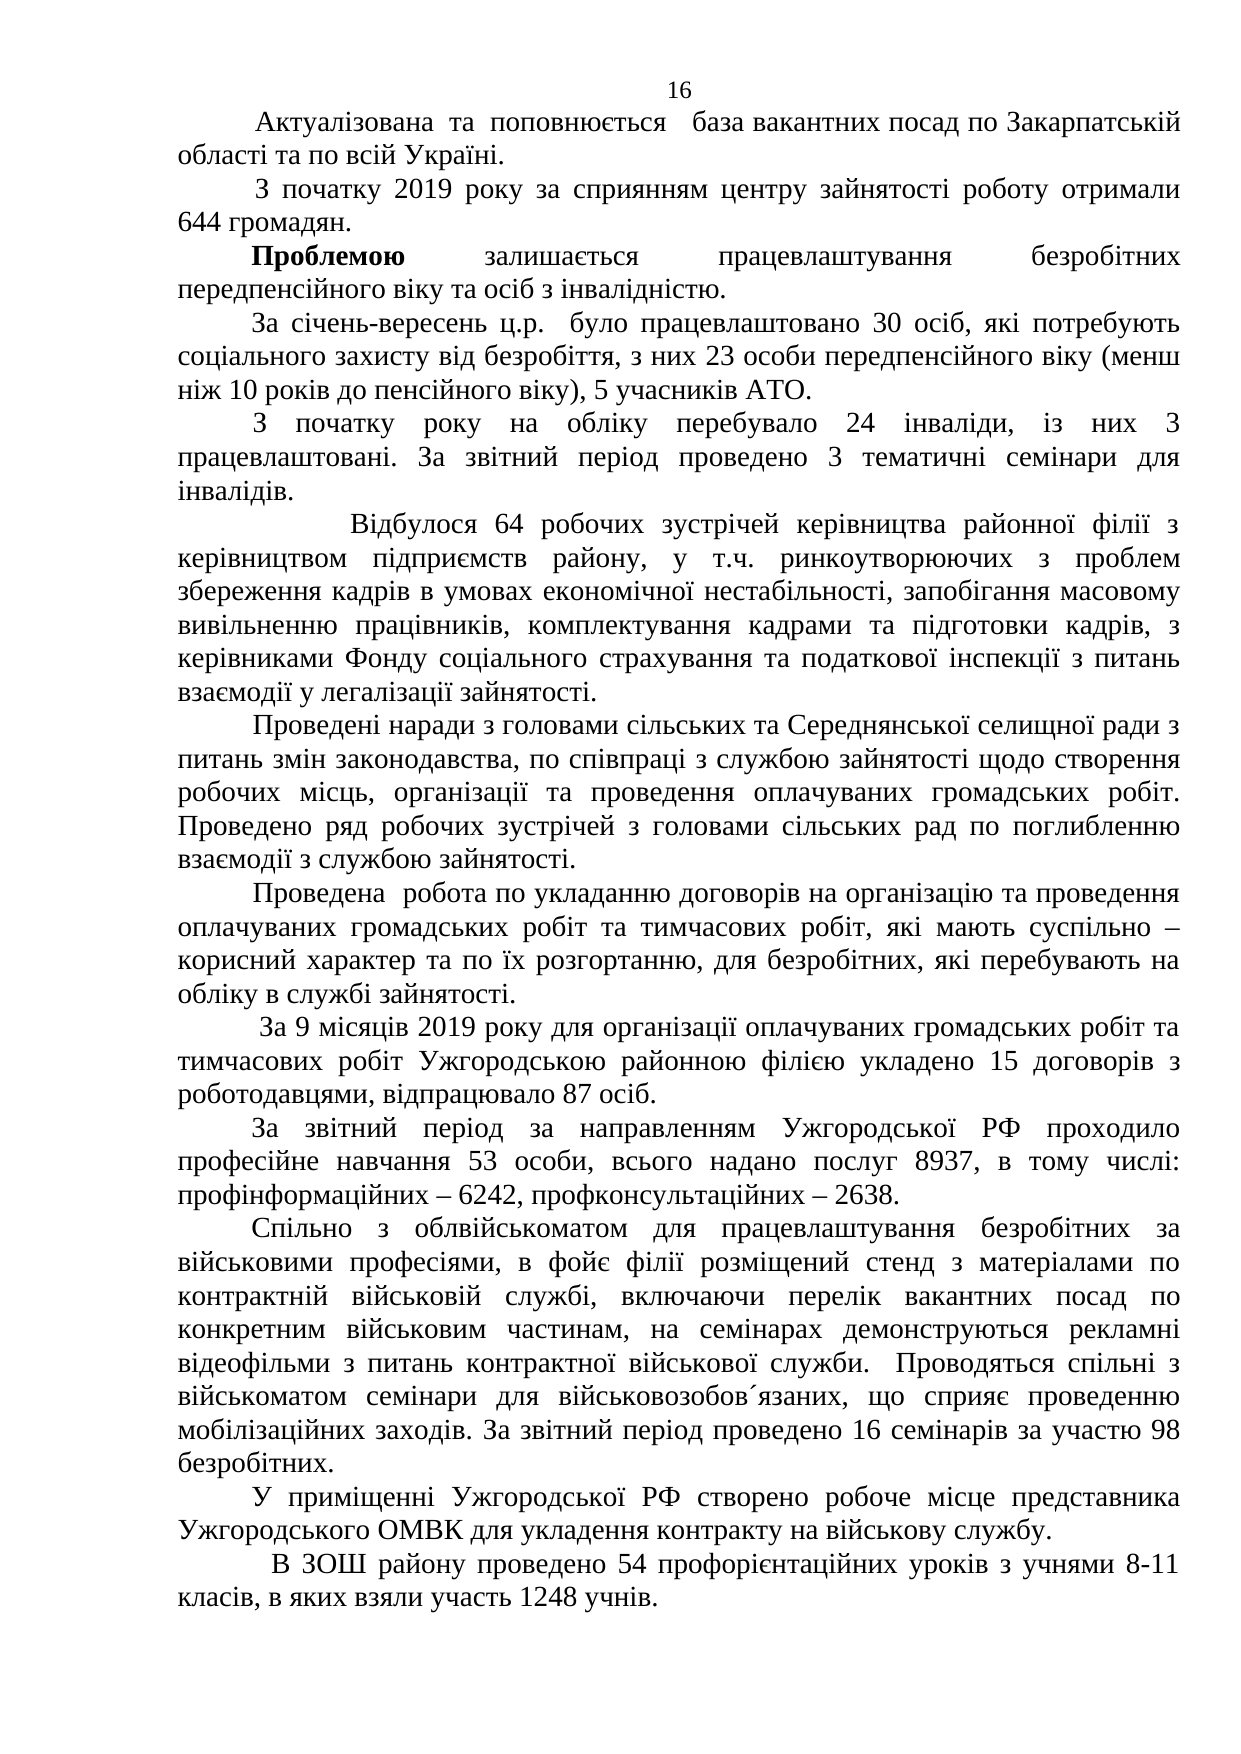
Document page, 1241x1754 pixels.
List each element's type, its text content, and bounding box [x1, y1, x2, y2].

text У приміщенні Ужгородської РФ створено робоче місце представника Ужгородського ОМВК для укладення контракту на військову службу. [177, 1479, 1181, 1546]
text Актуалізована та поповнюється база вакантних посад по Закарпатській області та по всій Україні. [177, 104, 1181, 171]
text В ЗОШ району проведено 54 профорієнтаційних уроків з учнями 8-11 класів, в яких взяли участь 1248 учнів. [177, 1546, 1181, 1613]
text Проведені наради з головами сільських та Середнянської селищної ради з питань змін законодавства, по співпраці з службою зайнятості щодо створення робочих місць, організації та проведення оплачуваних громадських робіт. Проведено ряд робочих зустрічей з головами сільських рад по поглибленню взаємодії з службою зайнятості. [177, 707, 1181, 875]
text За 9 місяців 2019 року для організації оплачуваних громадських робіт та тимчасових робіт Ужгородською районною філією укладено 15 договорів з роботодавцями, відпрацювало 87 осіб. [177, 1009, 1181, 1110]
text З початку 2019 року за сприянням центру зайнятості роботу отримали 644 громадян. [177, 171, 1181, 238]
text Відбулося 64 робочих зустрічей керівництва районної філії з керівництвом підприємств району, у т.ч. ринкоутворюючих з проблем збереження кадрів в умовах економічної нестабільності, запобігання масовому вивільненню працівників, комплектування кадрами та підготовки кадрів, з керівниками Фонду соціального страхування та податкової інспекції з питань взаємодії у легалізації зайнятості. [177, 506, 1181, 707]
text Проблемою залишається працевлаштування безробітних передпенсійного віку та осіб з інвалідністю. [177, 238, 1181, 305]
text Спільно з облвійськоматом для працевлаштування безробітних за військовими професіями, в фойє філії розміщений стенд з матеріалами по контрактній військовій службі, включаючи перелік вакантних посад по конкретним військовим частинам, на семінарах демонструються рекламні відеофільми з питань контрактної військової служби. Проводяться спільні з військоматом семінари для військовозобов´язаних, що сприяє проведенню мобілізаційних заходів. За звітний період проведено 16 семінарів за участю 98 безробітних. [177, 1211, 1181, 1479]
text За звітний період за направленням Ужгородської РФ проходило професійне навчання 53 особи, всього надано послуг 8937, в тому числі: профінформаційних – 6242, профконсультаційних – 2638. [177, 1110, 1181, 1211]
text Проведена робота по укладанню договорів на організацію та проведення оплачуваних громадських робіт та тимчасових робіт, які мають суспільно – корисний характер та по їх розгортанню, для безробітних, які перебувають на обліку в службі зайнятості. [177, 875, 1181, 1009]
text За січень-вересень ц.р. було працевлаштовано 30 осіб, які потребують соціального захисту від безробіття, з них 23 особи передпенсійного віку (менш ніж 10 років до пенсійного віку), 5 учасників АТО. [177, 305, 1181, 406]
text З початку року на обліку перебувало 24 інваліди, із них 3 працевлаштовані. За звітний період проведено 3 тематичні семінари для інвалідів. [177, 406, 1181, 506]
